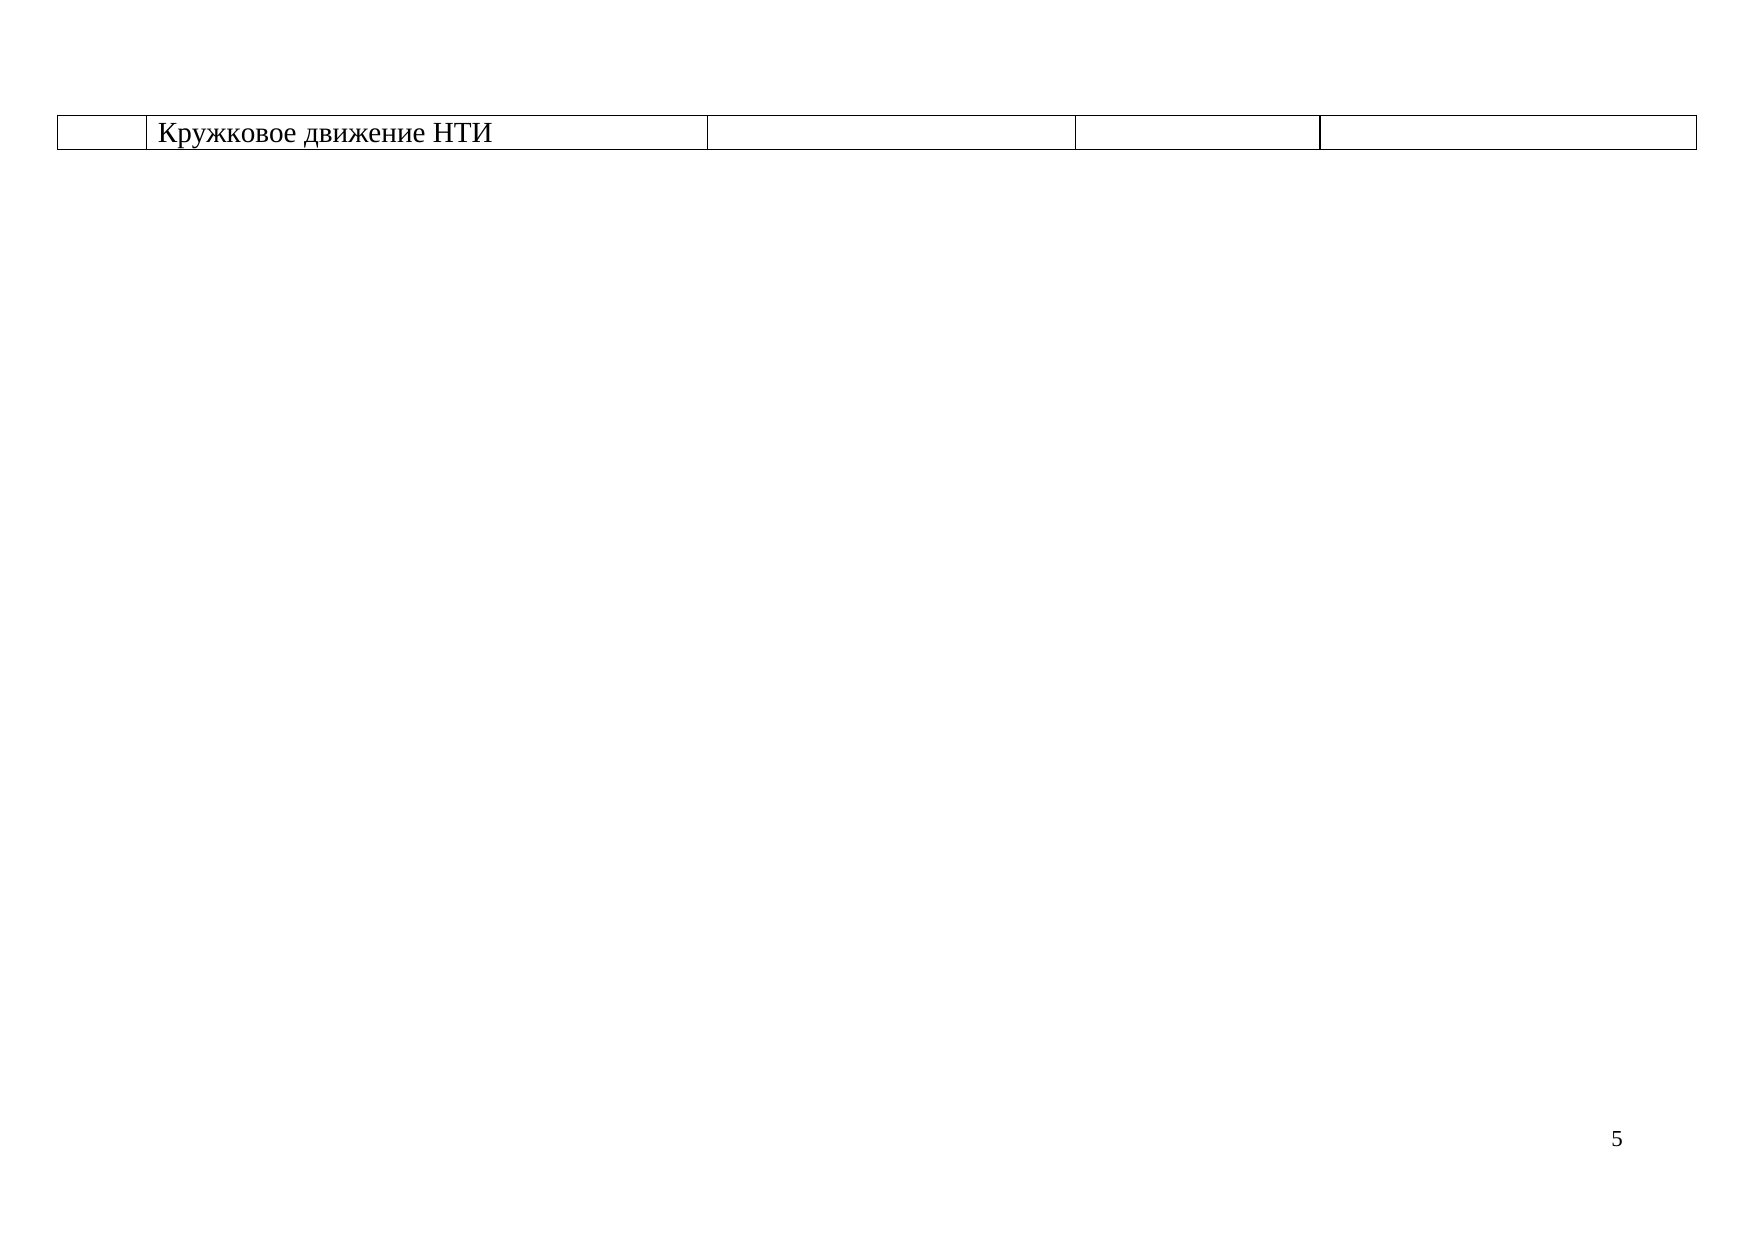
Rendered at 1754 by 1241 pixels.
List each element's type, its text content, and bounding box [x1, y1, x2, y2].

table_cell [1321, 116, 1696, 149]
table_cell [1076, 116, 1319, 149]
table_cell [708, 116, 1075, 149]
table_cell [147, 116, 707, 149]
table_cell 2.3. [58, 116, 146, 149]
